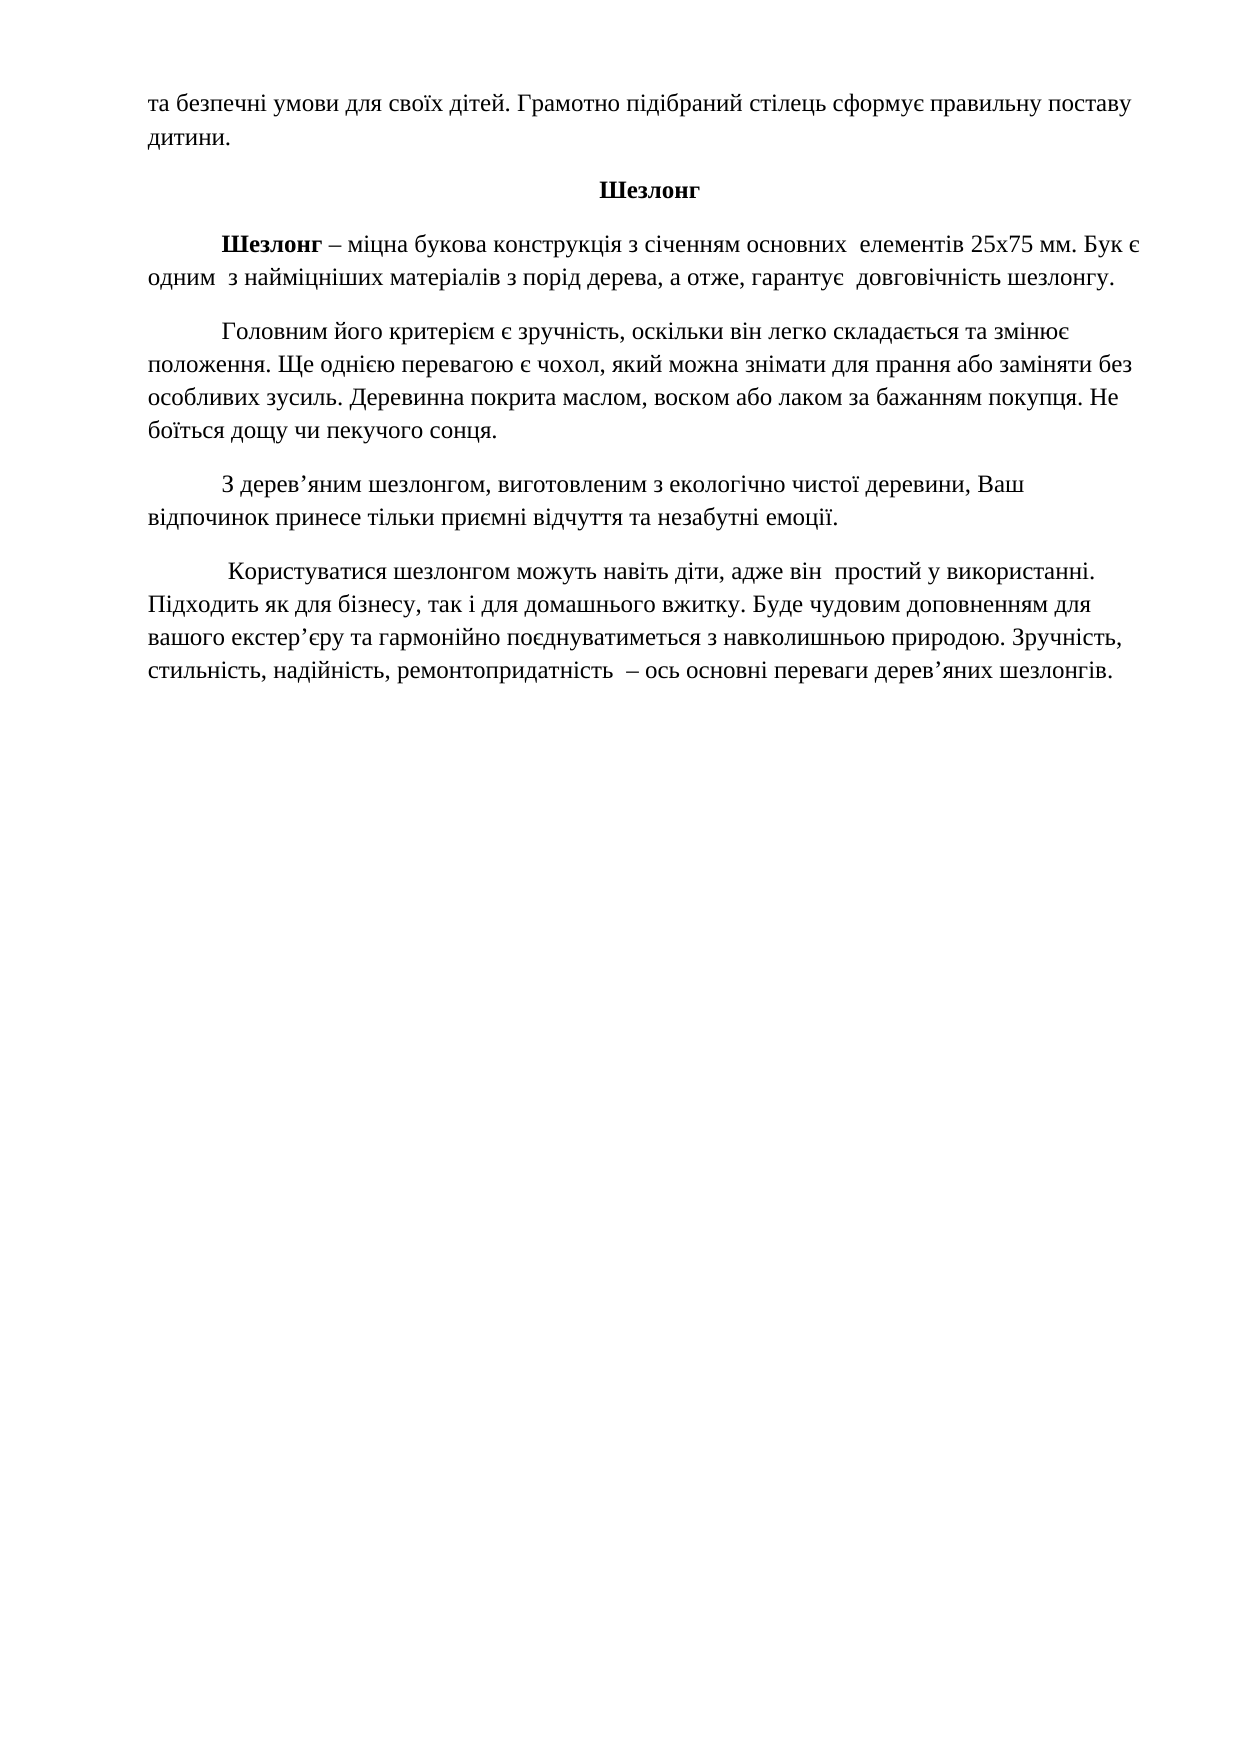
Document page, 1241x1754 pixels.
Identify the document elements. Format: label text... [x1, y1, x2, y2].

text Шезлонг – міцна букова конструкція з січенням основних елементів 25х75 мм. Бук є одним з найміцніших матеріалів з порід дерева, а отже, гарантує довговічність шезлонгу. [148, 229, 1152, 291]
text Користуватися шезлонгом можуть навіть діти, адже він простий у використанні. Підходить як для бізнесу, так і для домашнього вжитку. Буде чудовим доповненням для вашого екстер’єру та гармонійно поєднуватиметься з навколишньою природою. Зручність, стильність, надійність, ремонтопридатність – ось основні переваги дерев’яних шезлонгів. [148, 556, 1152, 684]
text З дерев’яним шезлонгом, виготовленим з екологічно чистої деревини, Ваш відпочинок принесе тільки приємні відчуття та незабутні емоції. [148, 469, 1152, 531]
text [148, 88, 1152, 150]
text Шезлонг [148, 175, 1152, 204]
text Головним його критерієм є зручність, оскільки він легко складається та змінює положення. Ще однією перевагою є чохол, який можна знімати для прання або заміняти без особливих зусиль. Деревинна покрита маслом, воском або лаком за бажанням покупця. Не боїться дощу чи пекучого сонця. [148, 316, 1152, 444]
